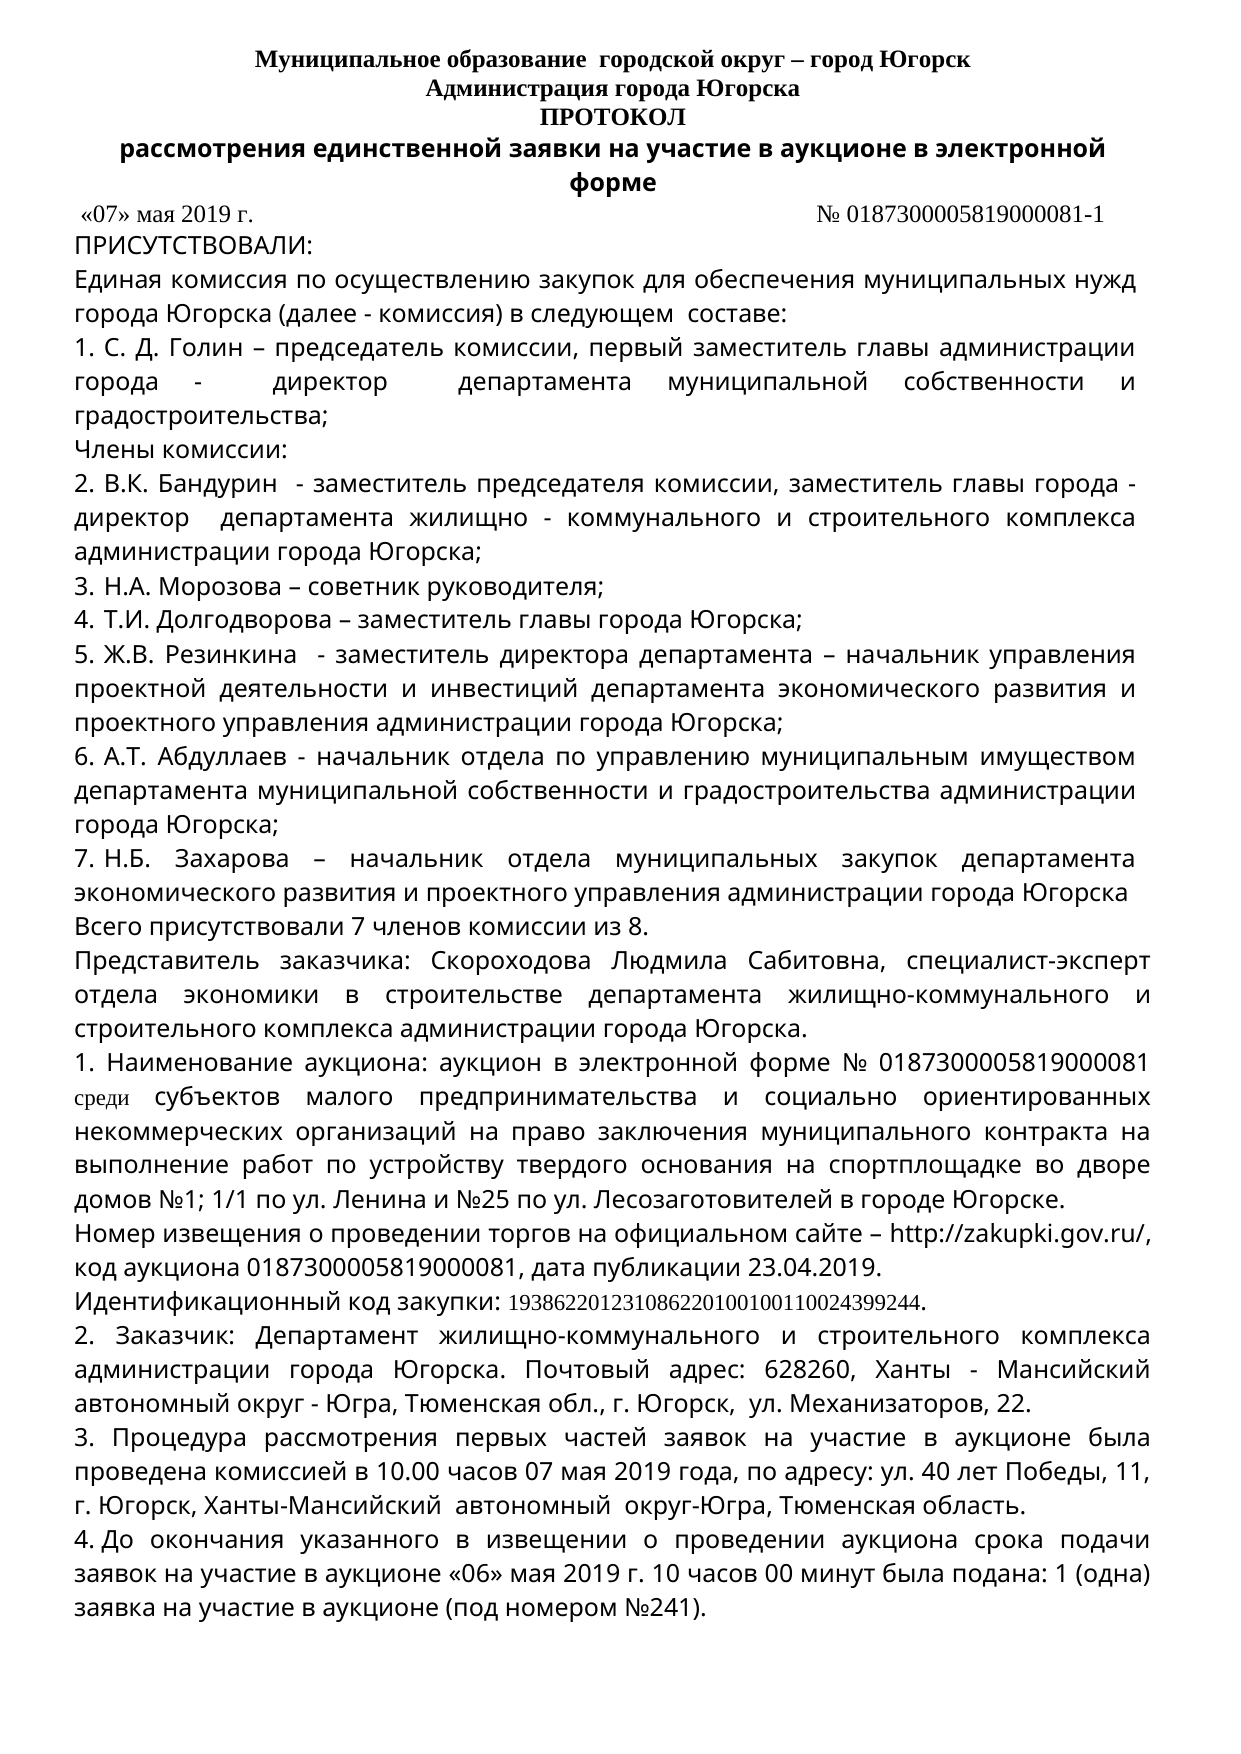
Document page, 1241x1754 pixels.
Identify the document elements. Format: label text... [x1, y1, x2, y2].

text 1. Наименование аукциона: аукцион в электронной форме № 0187300005819000081 среди субъектов малого предпринимательства и социально ориентированных некоммерческих организаций на право заключения муниципального контракта на выполнение работ по устройству твердого основания на спортплощадке во дворе домов №1; 1/1 по ул. Ленина и №25 по ул. Лесозаготовителей в городе Югорске. [74, 1045, 1152, 1215]
list 6. А.Т. Абдуллаев - начальник отдела по управлению муниципальным имуществом департамента муниципальной собственности и градостроительства администрации города Югорска; [74, 738, 1137, 841]
list Члены комиссии: [74, 432, 1137, 466]
text рассмотрения единственной заявки на участие в аукционе в электронной форме [74, 131, 1152, 199]
text 3. Процедура рассмотрения первых частей заявок на участие в аукционе была проведена комиссией в 10.00 часов 07 мая 2019 года, по адресу: ул. 40 лет Победы, 11, г. Югорск, Ханты-Мансийский автономный округ-Югра, Тюменская область. [74, 1420, 1152, 1522]
list 7. Н.Б. Захарова – начальник отдела муниципальных закупок департамента экономического развития и проектного управления администрации города Югорска [74, 841, 1137, 909]
list 2. В.К. Бандурин - заместитель председателя комиссии, заместитель главы города - директор департамента жилищно - коммунального и строительного комплекса администрации города Югорска; [74, 466, 1137, 568]
list 3. Н.А. Морозова – советник руководителя; [74, 568, 1137, 602]
text «07» мая 2019 г. № 0187300005819000081-1 [74, 199, 1152, 227]
text Администрация города Югорска [74, 73, 1152, 102]
text Муниципальное образование городской округ – город Югорск [74, 44, 1152, 73]
text Номер извещения о проведении торгов на официальном сайте – http://zakupki.gov.ru/, код аукциона 0187300005819000081, дата публикации 23.04.2019. [74, 1215, 1152, 1283]
list Единая комиссия по осуществлению закупок для обеспечения муниципальных нужд города Югорска (далее - комиссия) в следующем составе: [74, 262, 1137, 330]
list Всего присутствовали 7 членов комиссии из 8. [74, 909, 1137, 943]
list 4. Т.И. Долгодворова – заместитель главы города Югорска; [74, 602, 1137, 636]
list 1. С. Д. Голин – председатель комиссии, первый заместитель главы администрации города - директор департамента муниципальной собственности и градостроительства; [74, 330, 1137, 432]
text ПРОТОКОЛ [74, 102, 1152, 131]
list 5. Ж.В. Резинкина - заместитель директора департамента – начальник управления проектной деятельности и инвестиций департамента экономического развития и проектного управления администрации города Югорска; [74, 636, 1137, 738]
text Идентификационный код закупки: 193862201231086220100100110024399244. [74, 1283, 1152, 1317]
text Представитель заказчика: Скороходова Людмила Сабитовна, специалист-эксперт отдела экономики в строительстве департамента жилищно-коммунального и строительного комплекса администрации города Югорска. [74, 943, 1152, 1045]
list ПРИСУТСТВОВАЛИ: [74, 227, 1137, 262]
text 2. Заказчик: Департамент жилищно-коммунального и строительного комплекса администрации города Югорска. Почтовый адрес: 628260, Ханты - Мансийский автономный округ - Югра, Тюменская обл., г. Югорск, ул. Механизаторов, 22. [74, 1317, 1152, 1420]
text 4. До окончания указанного в извещении о проведении аукциона срока подачи заявок на участие в аукционе «06» мая 2019 г. 10 часов 00 минут была подана: 1 (одна) заявка на участие в аукционе (под номером №241). [74, 1522, 1152, 1624]
